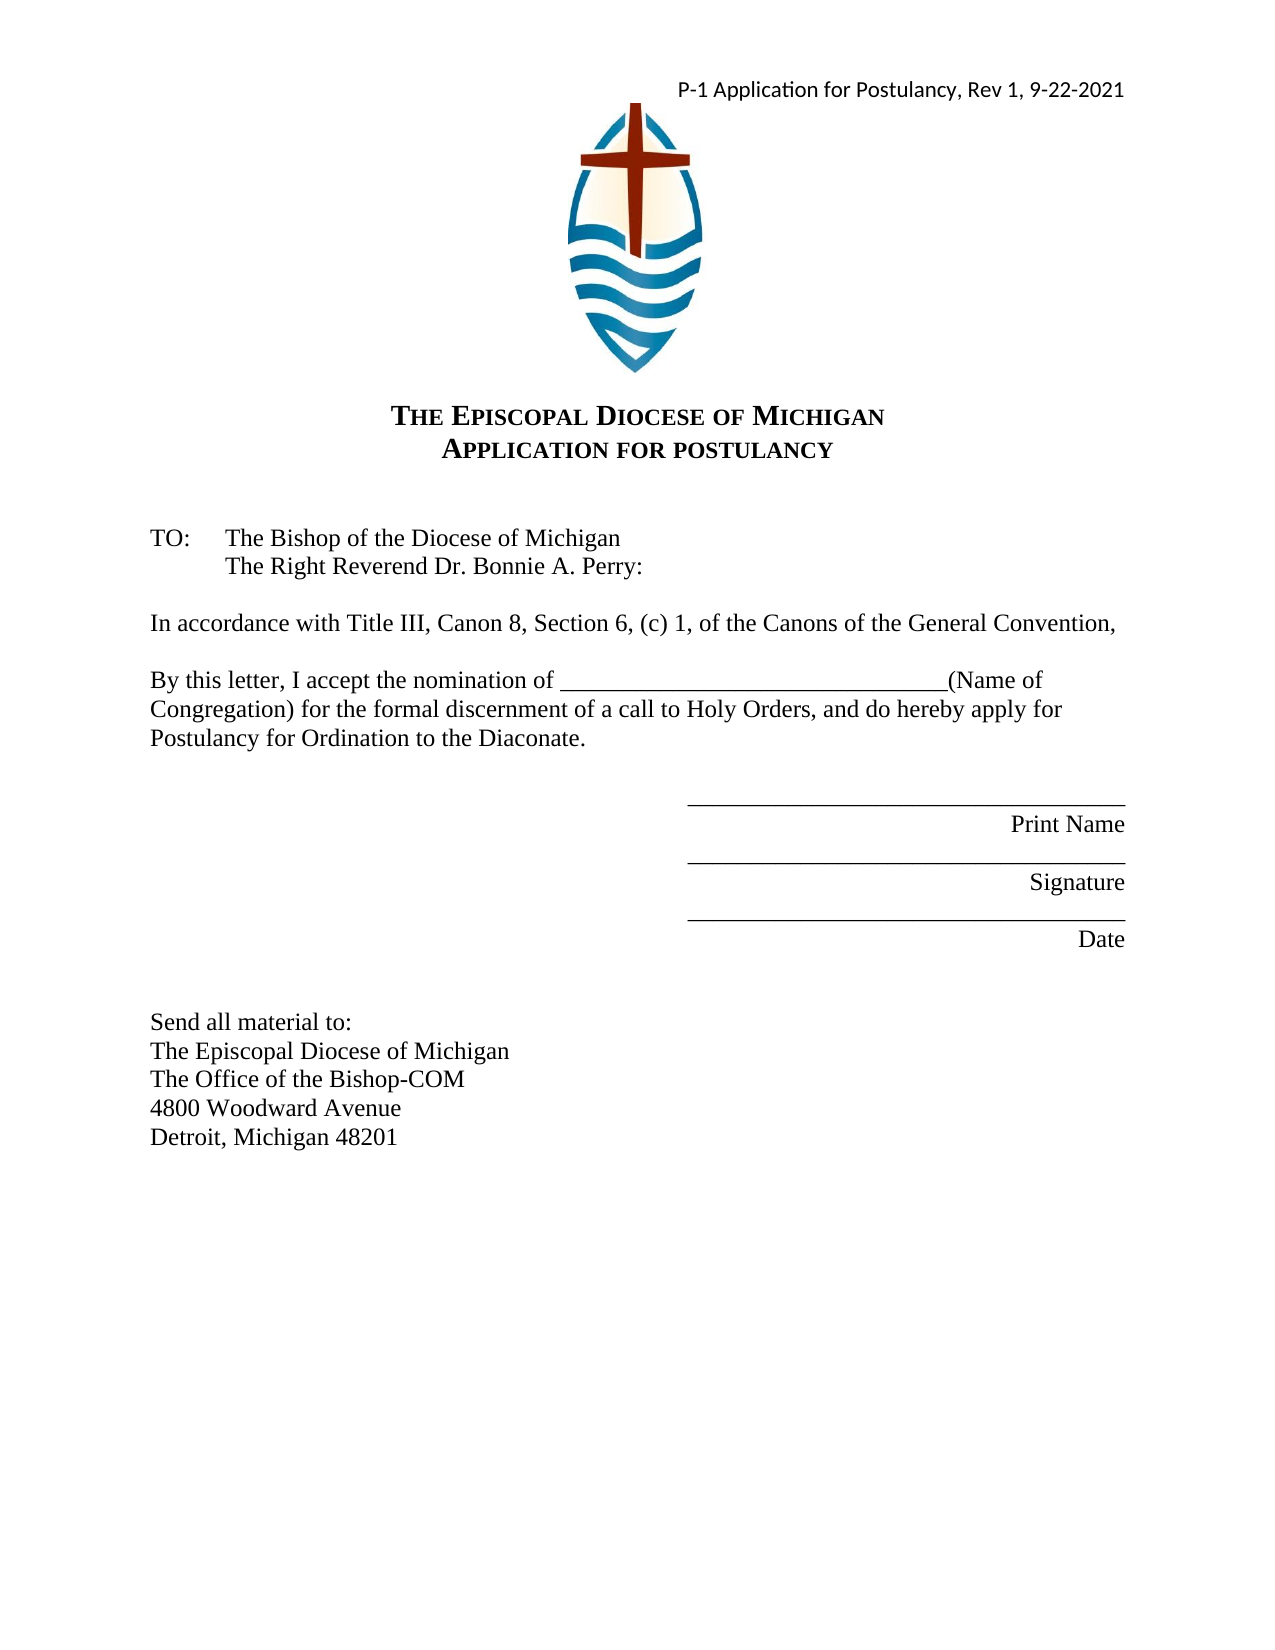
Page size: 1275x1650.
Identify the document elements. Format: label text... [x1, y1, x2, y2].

text ___________________________________ [150, 781, 1125, 809]
text Send all material to: [150, 1007, 1125, 1036]
text 4800 Woodward Avenue [150, 1093, 1125, 1122]
picture [568, 103, 707, 373]
text Print Name [150, 809, 1125, 838]
text Signature [150, 867, 1125, 896]
text Date [150, 924, 1125, 953]
text The Office of the Bishop-COM [150, 1064, 1125, 1093]
text The Episcopal Diocese of Michigan [150, 398, 1125, 432]
text ___________________________________ [150, 896, 1125, 924]
text The Right Reverend Dr. Bonnie A. Perry: [150, 551, 1125, 580]
text By this letter, I accept the nomination of _______________________________(Name of Congregation) for the formal discernment of a call to Holy Orders, and do hereby apply for Postulancy for Ordination to the Diaconate. [150, 666, 1125, 752]
text In accordance with Title III, Canon 8, Section 6, (c) 1, of the Canons of the General Convention, [150, 608, 1125, 637]
text ___________________________________ [150, 838, 1125, 867]
text The Episcopal Diocese of Michigan [150, 1036, 1125, 1064]
text Application for postulancy [150, 432, 1125, 465]
text Detroit, Michigan 48201 [150, 1122, 1125, 1151]
text TO: The Bishop of the Diocese of Michigan [150, 523, 1125, 551]
